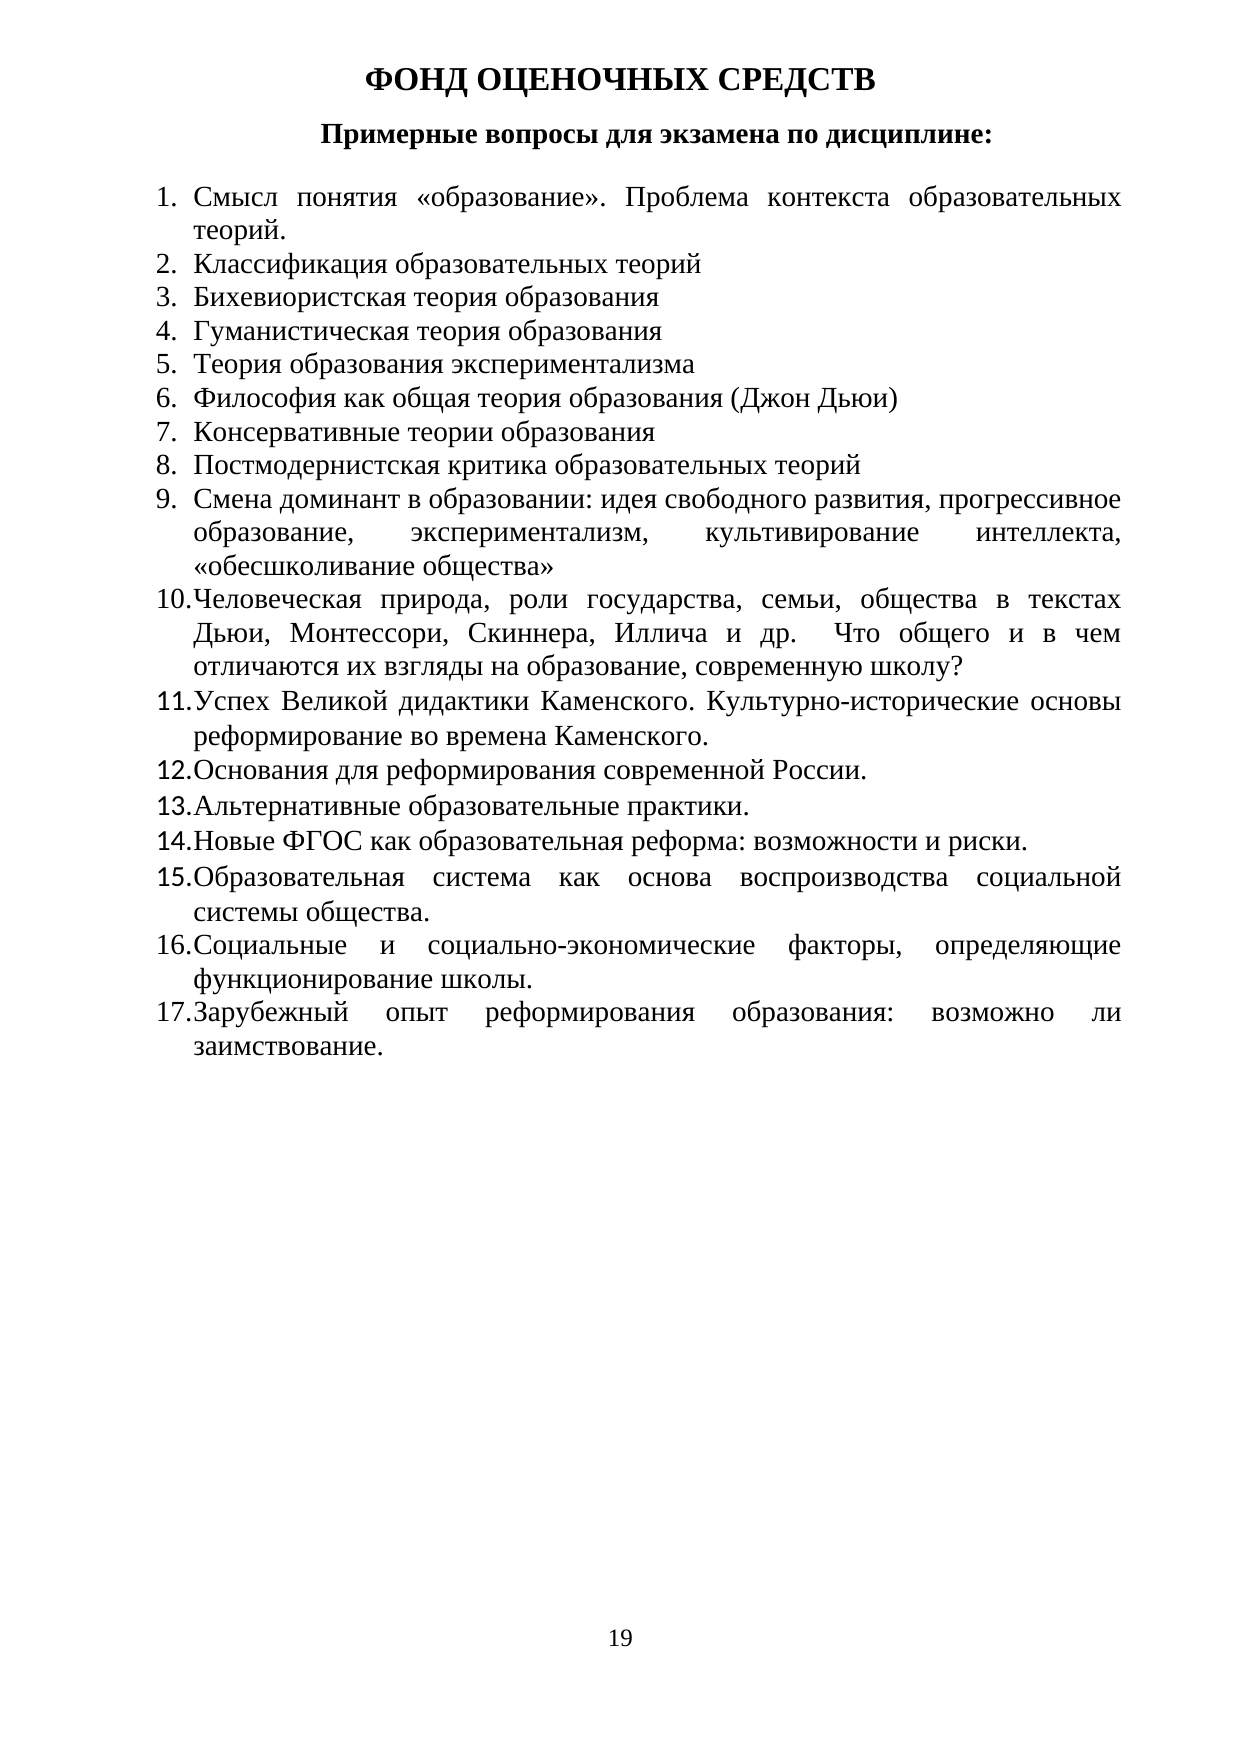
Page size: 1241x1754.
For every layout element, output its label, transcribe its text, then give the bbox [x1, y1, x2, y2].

list Философия как общая теория образования (Джон Дьюи) [156, 380, 1122, 414]
list Зарубежный опыт реформирования образования: возможно ли заимствование. [156, 994, 1122, 1061]
list Смена доминант в образовании: идея свободного развития, прогрессивное образование, экспериментализм, культивирование интеллекта, «обесшколивание общества» [156, 481, 1122, 581]
list Гуманистическая теория образования [156, 313, 1122, 347]
list Консервативные теории образования [156, 414, 1122, 447]
list Бихевиористская теория образования [156, 279, 1122, 313]
list Человеческая природа, роли государства, семьи, общества в текстах Дьюи, Монтессори, Скиннера, Иллича и др. Что общего и в чем отличаются их взгляды на образование, современную школу? [156, 581, 1122, 682]
list Теория образования экспериментализма [156, 347, 1122, 380]
list Основания для реформирования современной России. [156, 751, 1122, 787]
list Образовательная система как основа воспроизводства социальной системы общества. [156, 858, 1122, 927]
text Фонд оценочных средств [118, 59, 1122, 97]
list Смысл понятия «образование». Проблема контекста образовательных теорий. [156, 179, 1122, 246]
list Успех Великой дидактики Каменского. Культурно-исторические основы реформирование во времена Каменского. [156, 682, 1122, 751]
list Постмодернистская критика образовательных теорий [156, 447, 1122, 481]
list Новые ФГОС как образовательная реформа: возможности и риски. [156, 822, 1122, 858]
list Альтернативные образовательные практики. [156, 787, 1122, 822]
text Примерные вопросы для экзамена по дисциплине: [118, 117, 1122, 150]
list Классификация образовательных теорий [156, 246, 1122, 279]
list Социальные и социально-экономические факторы, определяющие функционирование школы. [156, 927, 1122, 994]
